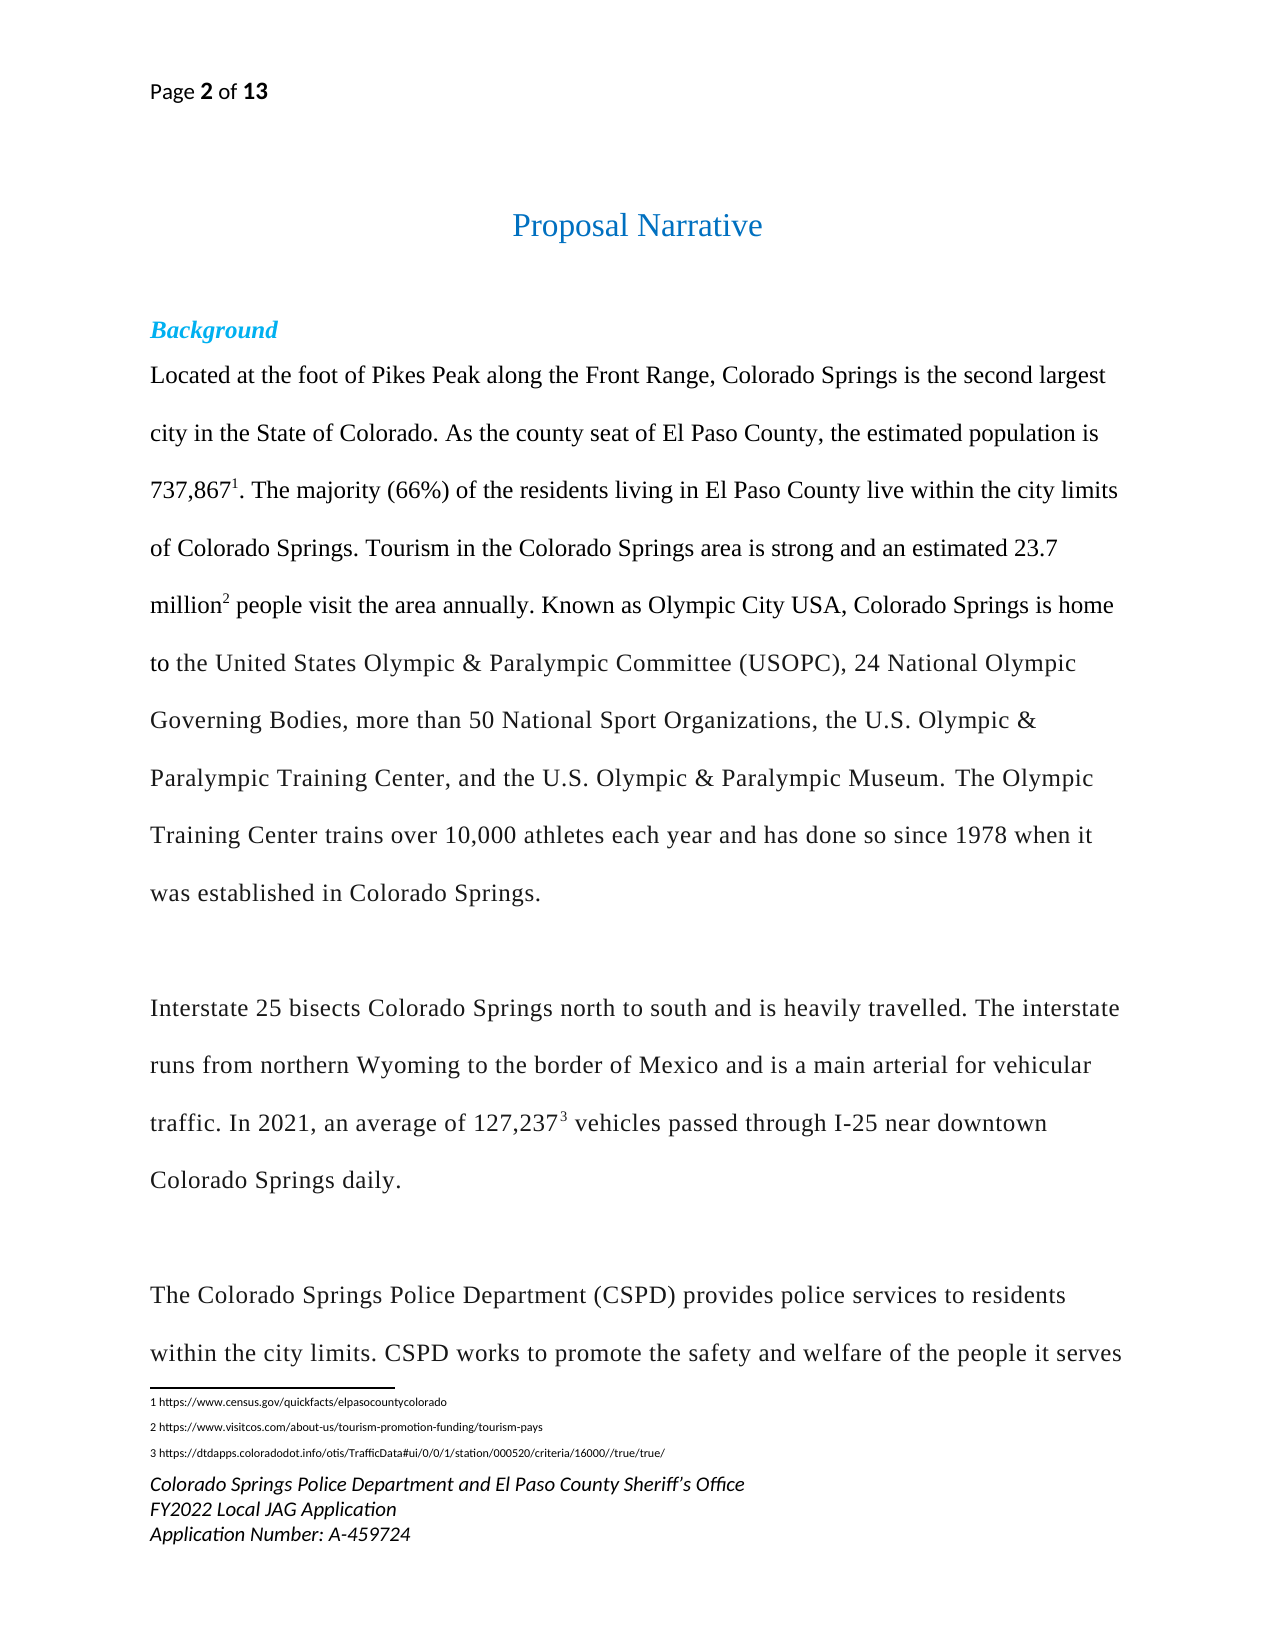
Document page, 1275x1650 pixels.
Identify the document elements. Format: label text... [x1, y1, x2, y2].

text Located at the foot of Pikes Peak along the Front Range, Colorado Springs is the second largest city in the State of Colorado. As the county seat of El Paso County, the estimated population is 737,867. The majority (66%) of the residents living in El Paso County live within the city limits of Colorado Springs. Tourism in the Colorado Springs area is strong and an estimated 23.7 million people visit the area annually. Known as Olympic City USA, Colorado Springs is home to the United States Olympic & Paralympic Committee (USOPC), 24 National Olympic Governing Bodies, more than 50 National Sport Organizations, the U.S. Olympic & Paralympic Training Center, and the U.S. Olympic & Paralympic Museum. The Olympic Training Center trains over 10,000 athletes each year and has done so since 1978 when it was established in Colorado Springs. [150, 360, 1125, 907]
text Interstate 25 bisects Colorado Springs north to south and is heavily travelled. The interstate runs from northern Wyoming to the border of Mexico and is a main arterial for vehicular traffic. In 2021, an average of 127,237 vehicles passed through I-25 near downtown Colorado Springs daily. [150, 993, 1125, 1194]
text Background [150, 315, 1125, 344]
text Proposal Narrative [150, 205, 1125, 243]
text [150, 1280, 1125, 1367]
